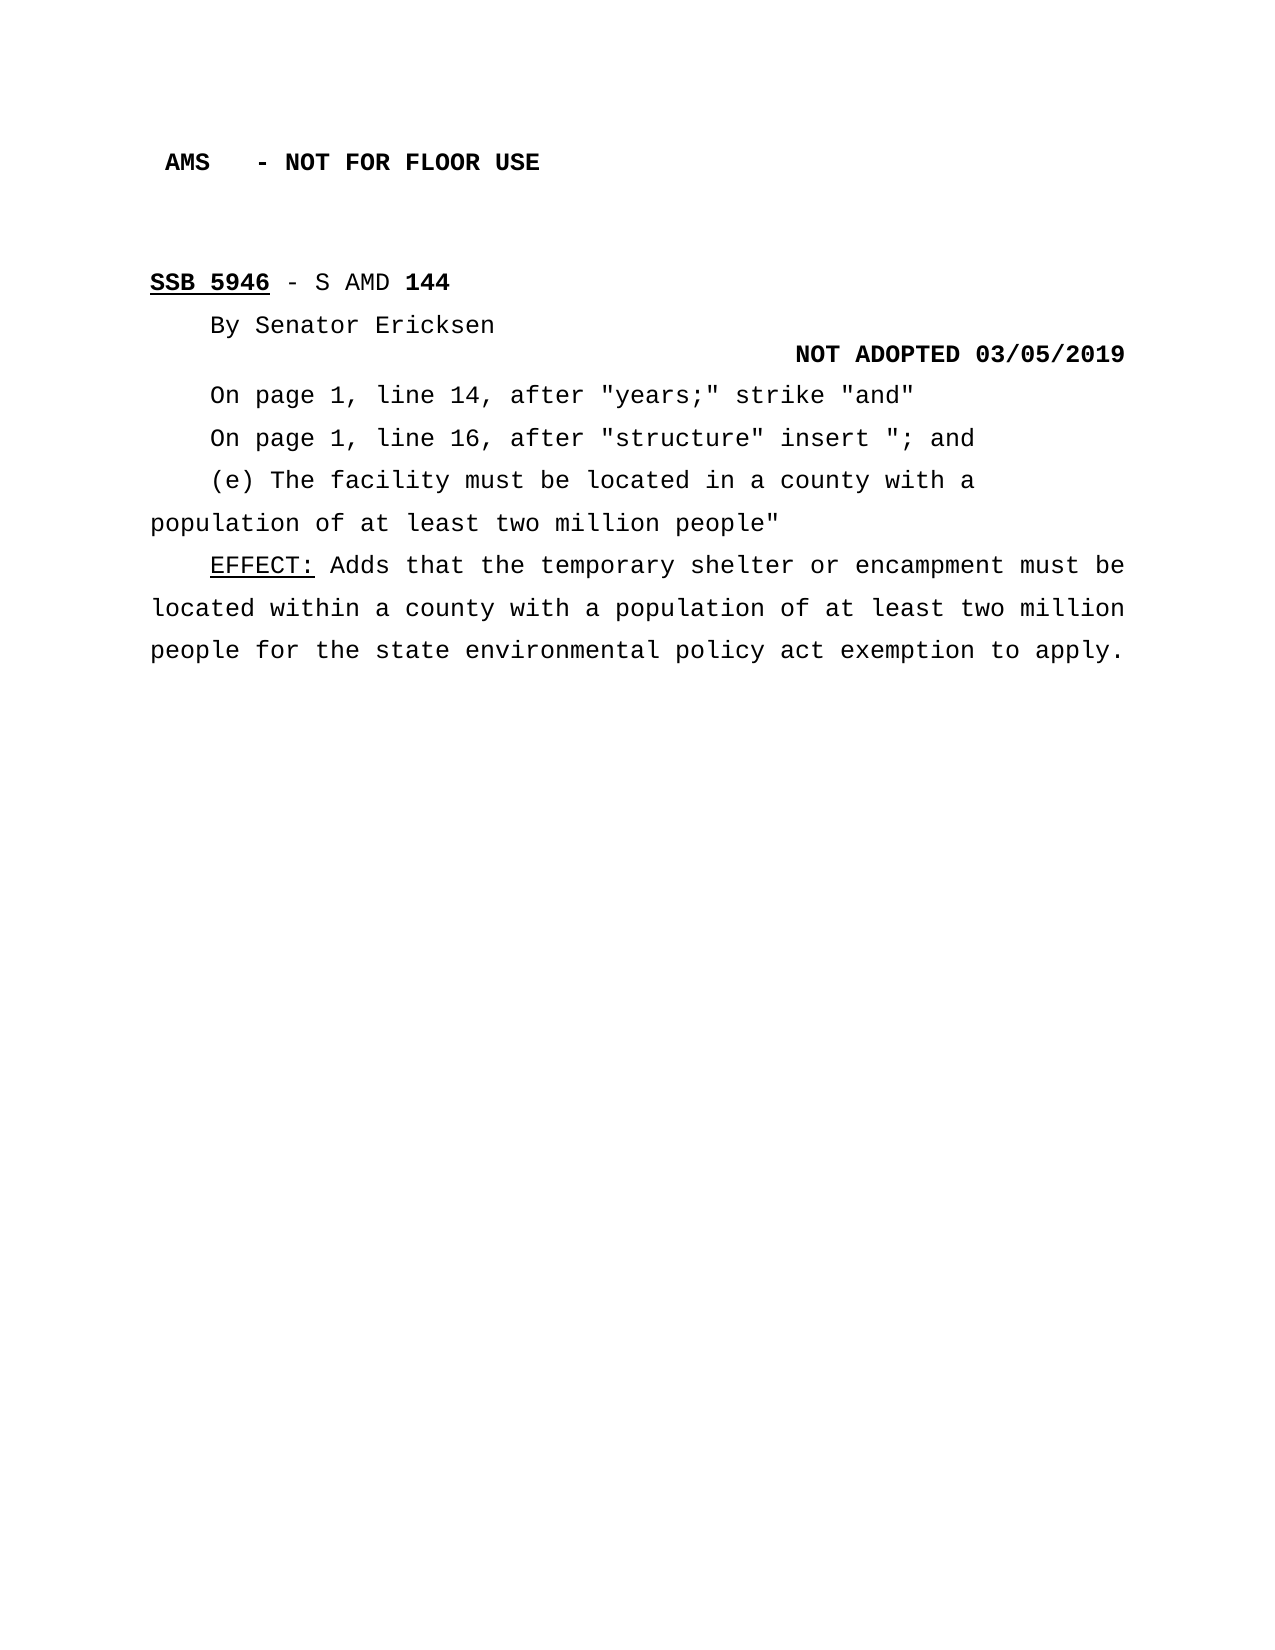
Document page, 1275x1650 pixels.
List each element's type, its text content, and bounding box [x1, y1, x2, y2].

text EFFECT: Adds that the temporary shelter or encampment must be located within a county with a population of at least two million people for the state environmental policy act exemption to apply. [150, 540, 1125, 667]
text SSB 5946 - S AMD 144 [150, 257, 1125, 299]
text AMS - NOT FOR FLOOR USE [150, 150, 1125, 178]
text By Senator Ericksen [150, 299, 1125, 342]
text NOT ADOPTED 03/05/2019 [150, 342, 1125, 370]
text On page 1, line 16, after "structure" insert "; and [150, 412, 1125, 455]
text (e) The facility must be located in a county with a population of at least two million people" [150, 455, 1125, 540]
text On page 1, line 14, after "years;" strike "and" [150, 370, 1125, 412]
